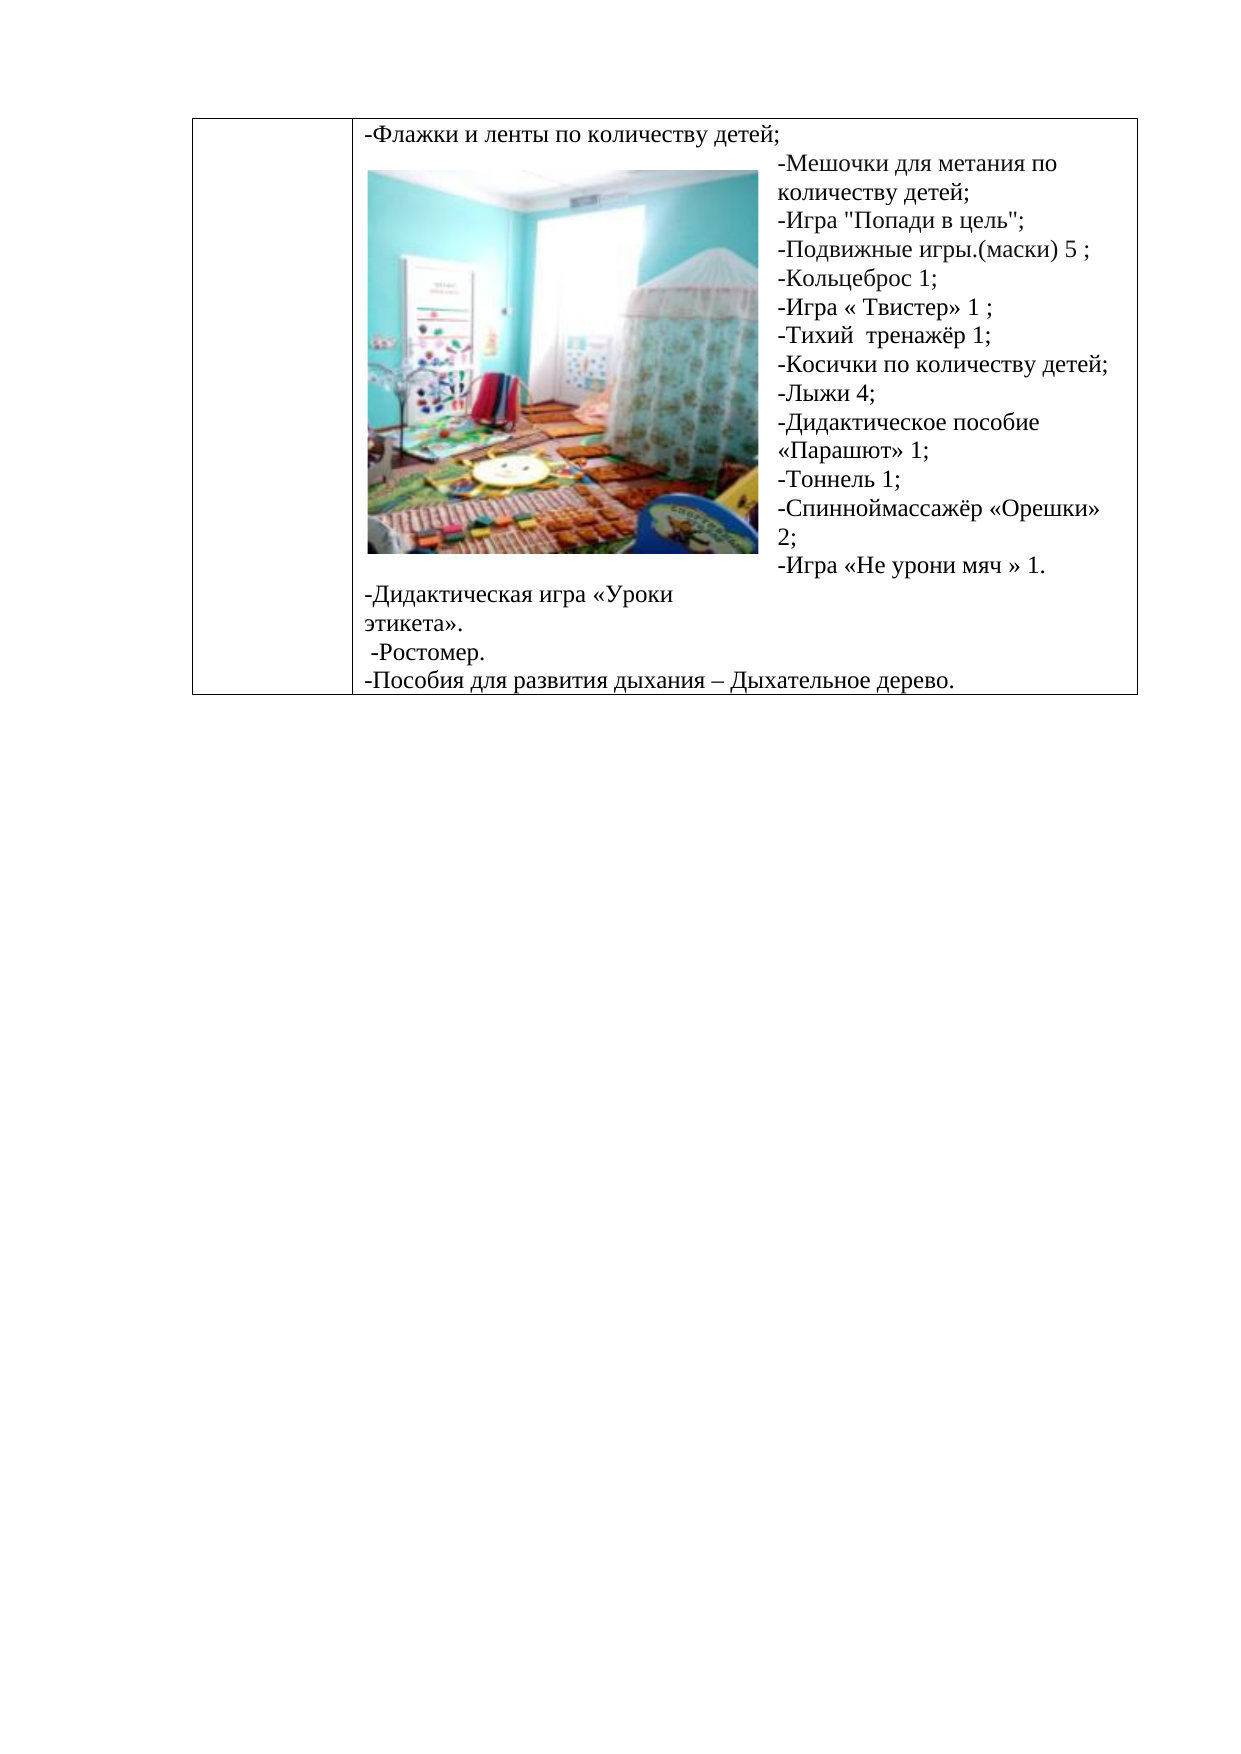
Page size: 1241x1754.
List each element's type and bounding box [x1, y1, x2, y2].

table_cell [353, 119, 1137, 694]
picture [367, 170, 759, 554]
table_cell [193, 119, 352, 694]
